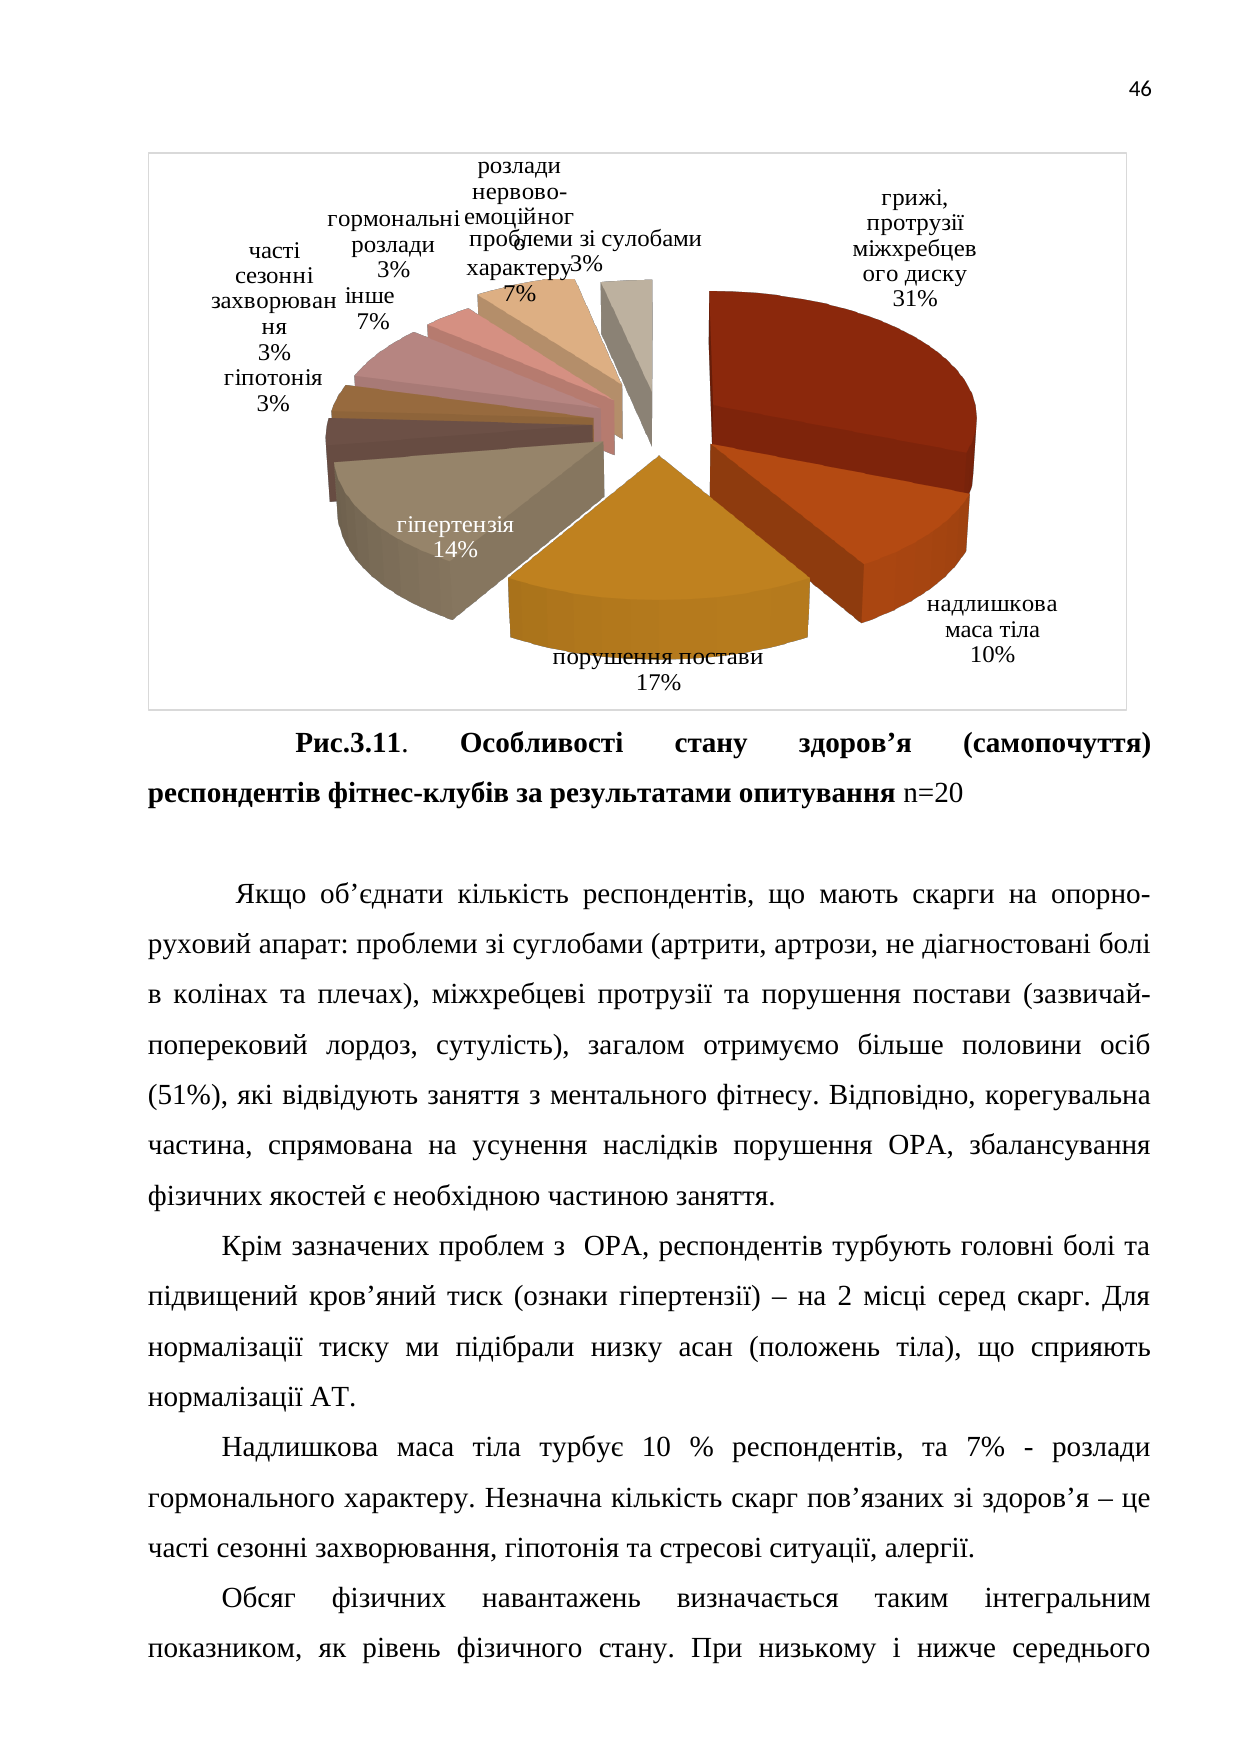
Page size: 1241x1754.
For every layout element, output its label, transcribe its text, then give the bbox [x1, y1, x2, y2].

text Крім зазначених проблем з ОРА, респондентів турбують головні болі та підвищений кров’яний тиск (ознаки гіпертензії) – на 2 місці серед скарг. Для нормалізації тиску ми підібрали низку асан (положень тіла), що сприяють нормалізації АТ. [148, 1228, 1152, 1413]
text Рис.3.11. Особливості стану здоров’я (самопочуття) респондентів фітнес-клубів за результатами опитування n=20 [148, 725, 1152, 809]
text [148, 1580, 1152, 1664]
text Якщо об’єднати кількість респондентів, що мають скарги на опорно-руховий апарат: проблеми зі суглобами (артрити, артрози, не діагностовані болі в колінах та плечах), міжхребцеві протрузії та порушення постави (зазвичай- поперековий лордоз, сутулість), загалом отримуємо більше половини осіб (51%), які відвідують заняття з ментального фітнесу. Відповідно, корегувальна частина, спрямована на усунення наслідків порушення ОРА, збалансування фізичних якостей є необхідною частиною заняття. [148, 876, 1152, 1211]
text Надлишкова маса тіла турбує 10 % респондентів, та 7% - розлади гормонального характеру. Незначна кількість скарг пов’язаних зі здоров’я – це часті сезонні захворювання, гіпотонія та стресові ситуації, алергії. [148, 1429, 1152, 1563]
